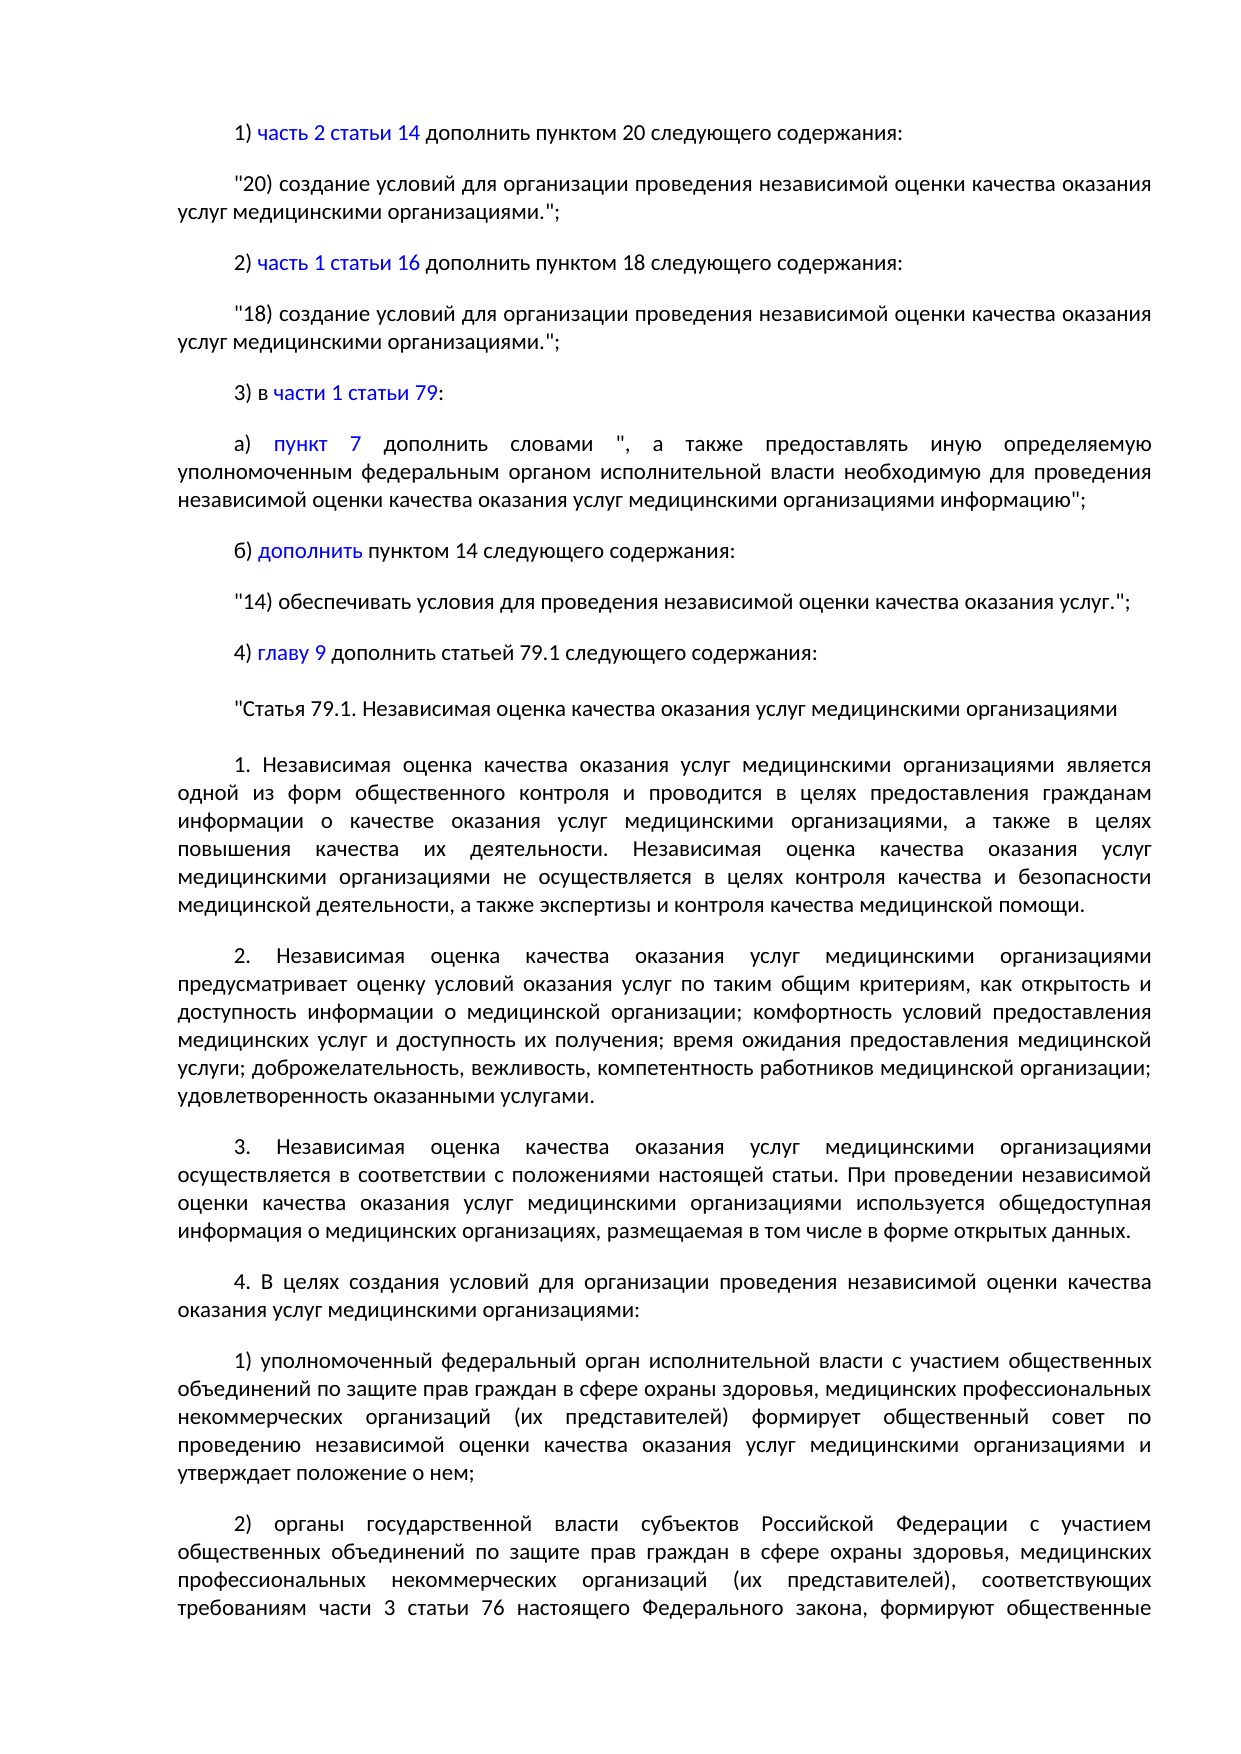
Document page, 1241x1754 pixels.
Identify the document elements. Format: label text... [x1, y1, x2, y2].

text "20) создание условий для организации проведения независимой оценки качества оказания услуг медицинскими организациями."; [177, 169, 1152, 225]
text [177, 1509, 1152, 1621]
text б) дополнить пунктом 14 следующего содержания: [177, 536, 1152, 564]
text 3) в части 1 статьи 79: [177, 378, 1152, 406]
text а) пункт 7 дополнить словами ", а также предоставлять иную определяемую уполномоченным федеральным органом исполнительной власти необходимую для проведения независимой оценки качества оказания услуг медицинскими организациями информацию"; [177, 429, 1152, 513]
text 4. В целях создания условий для организации проведения независимой оценки качества оказания услуг медицинскими организациями: [177, 1267, 1152, 1323]
text 2) часть 1 статьи 16 дополнить пунктом 18 следующего содержания: [177, 248, 1152, 276]
text 3. Независимая оценка качества оказания услуг медицинскими организациями осуществляется в соответствии с положениями настоящей статьи. При проведении независимой оценки качества оказания услуг медицинскими организациями используется общедоступная информация о медицинских организациях, размещаемая в том числе в форме открытых данных. [177, 1132, 1152, 1244]
text 4) главу 9 дополнить статьей 79.1 следующего содержания: [177, 638, 1152, 666]
text "Статья 79.1. Независимая оценка качества оказания услуг медицинскими организациями [177, 694, 1152, 722]
text 2. Независимая оценка качества оказания услуг медицинскими организациями предусматривает оценку условий оказания услуг по таким общим критериям, как открытость и доступность информации о медицинской организации; комфортность условий предоставления медицинских услуг и доступность их получения; время ожидания предоставления медицинской услуги; доброжелательность, вежливость, компетентность работников медицинской организации; удовлетворенность оказанными услугами. [177, 941, 1152, 1109]
text "14) обеспечивать условия для проведения независимой оценки качества оказания услуг."; [177, 587, 1152, 615]
text 1. Независимая оценка качества оказания услуг медицинскими организациями является одной из форм общественного контроля и проводится в целях предоставления гражданам информации о качестве оказания услуг медицинскими организациями, а также в целях повышения качества их деятельности. Независимая оценка качества оказания услуг медицинскими организациями не осуществляется в целях контроля качества и безопасности медицинской деятельности, а также экспертизы и контроля качества медицинской помощи. [177, 750, 1152, 918]
text 1) часть 2 статьи 14 дополнить пунктом 20 следующего содержания: [177, 118, 1152, 146]
text "18) создание условий для организации проведения независимой оценки качества оказания услуг медицинскими организациями."; [177, 299, 1152, 355]
text 1) уполномоченный федеральный орган исполнительной власти с участием общественных объединений по защите прав граждан в сфере охраны здоровья, медицинских профессиональных некоммерческих организаций (их представителей) формирует общественный совет по проведению независимой оценки качества оказания услуг медицинскими организациями и утверждает положение о нем; [177, 1346, 1152, 1486]
